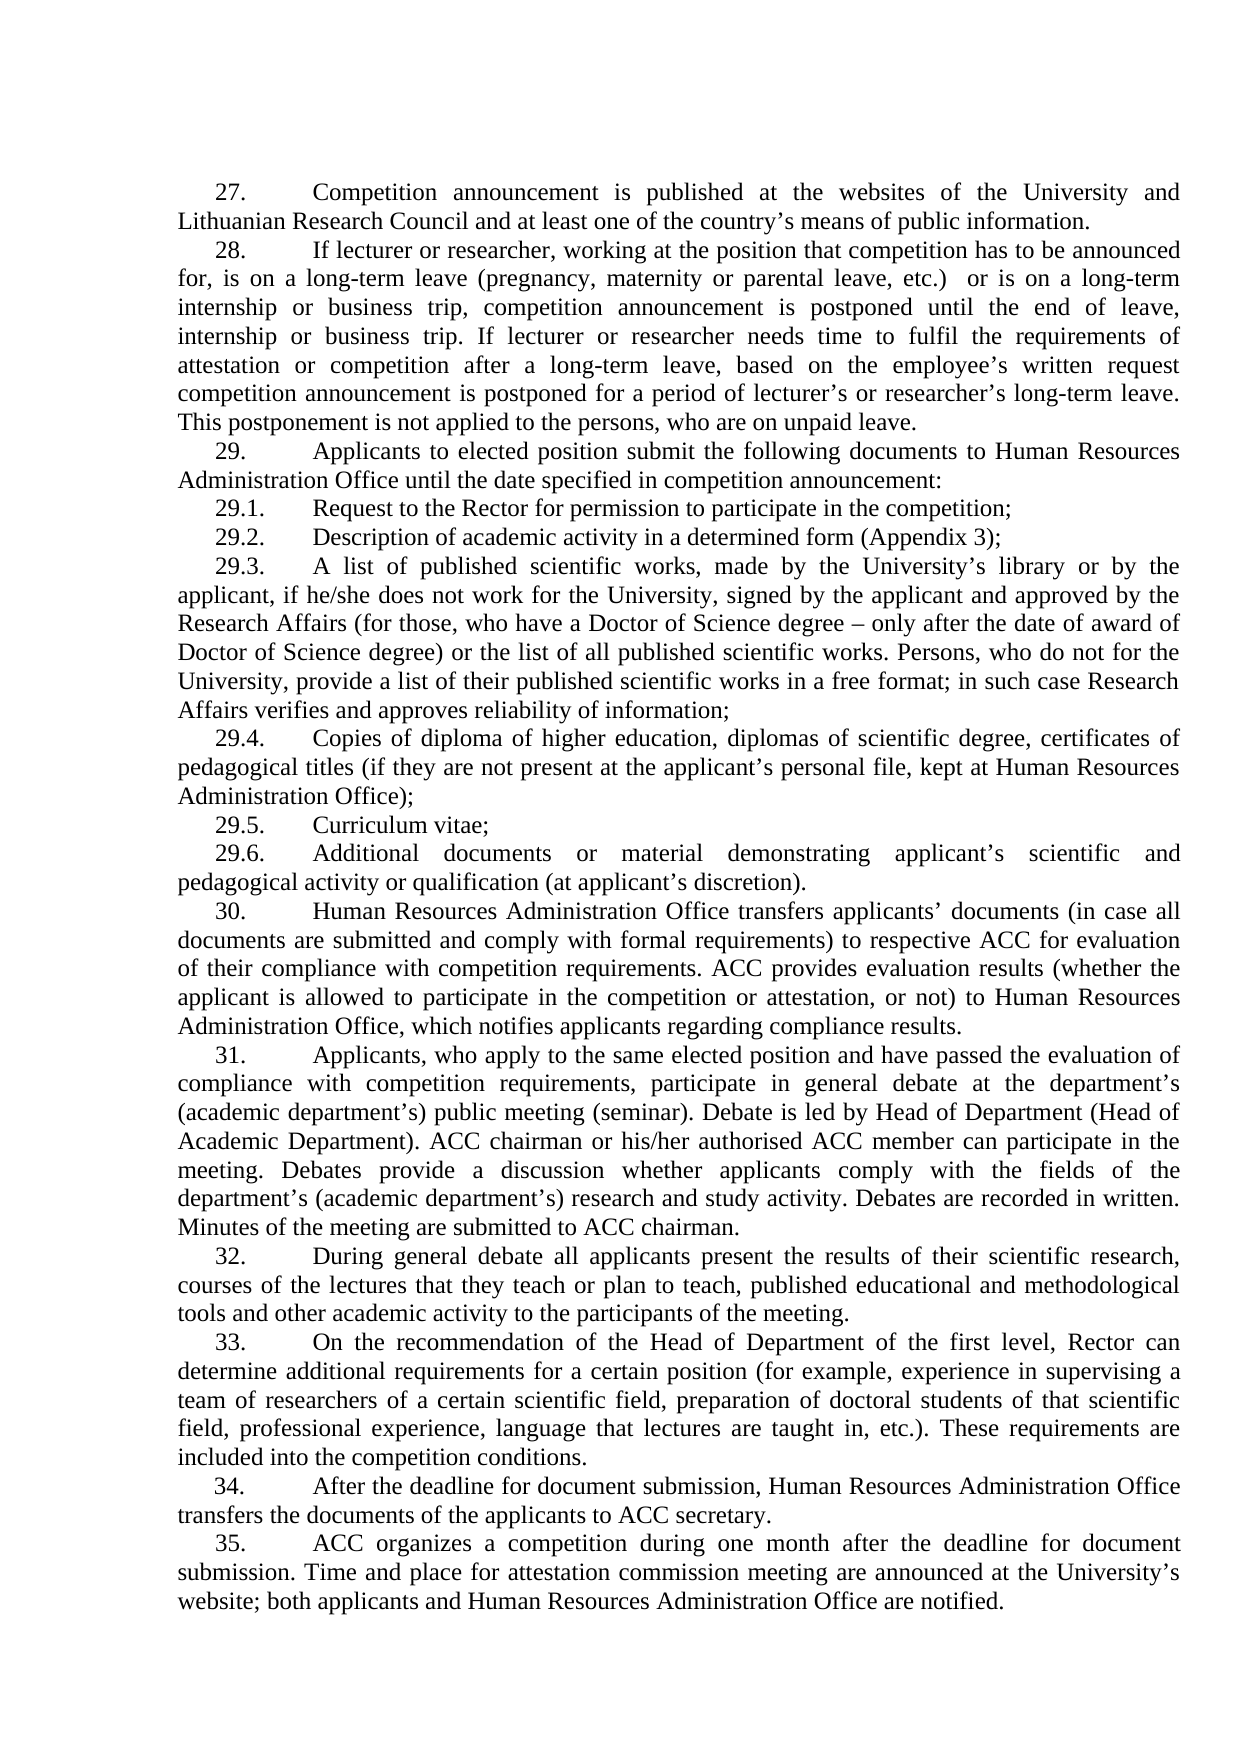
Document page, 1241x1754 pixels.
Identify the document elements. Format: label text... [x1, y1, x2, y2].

list Human Resources Administration Office transfers applicants’ documents (in case all documents are submitted and comply with formal requirements) to respective ACC for evaluation of their compliance with competition requirements. ACC provides evaluation results (whether the applicant is allowed to participate in the competition or attestation, or not) to Human Resources Administration Office, which notifies applicants regarding compliance results. [177, 896, 1181, 1040]
list Applicants to elected position submit the following documents to Human Resources Administration Office until the date specified in competition announcement: [177, 436, 1181, 493]
list Description of academic activity in a determined form (Appendix 3); [215, 522, 1181, 551]
list Competition announcement is published at the websites of the University and Lithuanian Research Council and at least one of the country’s means of public information. [177, 177, 1181, 235]
list Curriculum vitae; [177, 810, 1181, 838]
list A list of published scientific works, made by the University’s library or by the applicant, if he/she does not work for the University, signed by the applicant and approved by the Research Affairs (for those, who have a Doctor of Science degree – only after the date of award of Doctor of Science degree) or the list of all published scientific works. Persons, who do not for the University, provide a list of their published scientific works in a free format; in such case Research Affairs verifies and approves reliability of information; [177, 551, 1181, 723]
list ACC organizes a competition during one month after the deadline for document submission. Time and place for attestation commission meeting are announced at the University’s website; both applicants and Human Resources Administration Office are notified. [177, 1528, 1181, 1615]
list Request to the Rector for permission to participate in the competition; [215, 493, 1181, 522]
list Applicants, who apply to the same elected position and have passed the evaluation of compliance with competition requirements, participate in general debate at the department’s (academic department’s) public meeting (seminar). Debate is led by Head of Department (Head of Academic Department). ACC chairman or his/her authorised ACC member can participate in the meeting. Debates provide a discussion whether applicants comply with the fields of the department’s (academic department’s) research and study activity. Debates are recorded in written. Minutes of the meeting are submitted to ACC chairman. [177, 1040, 1181, 1241]
list On the recommendation of the Head of Department of the first level, Rector can determine additional requirements for a certain position (for example, experience in supervising a team of researchers of a certain scientific field, preparation of doctoral students of that scientific field, professional experience, language that lectures are taught in, etc.). These requirements are included into the competition conditions. [177, 1327, 1181, 1471]
list If lecturer or researcher, working at the position that competition has to be announced for, is on a long-term leave (pregnancy, maternity or parental leave, etc.) or is on a long-term internship or business trip, competition announcement is postponed until the end of leave, internship or business trip. If lecturer or researcher needs time to fulfil the requirements of attestation or competition after a long-term leave, based on the employee’s written request competition announcement is postponed for a period of lecturer’s or researcher’s long-term leave. This postponement is not applied to the persons, who are on unpaid leave. [177, 235, 1181, 436]
list During general debate all applicants present the results of their scientific research, courses of the lectures that they teach or plan to teach, published educational and methodological tools and other academic activity to the participants of the meeting. [177, 1241, 1181, 1327]
list After the deadline for document submission, Human Resources Administration Office transfers the documents of the applicants to ACC secretary. [177, 1471, 1181, 1528]
list Copies of diploma of higher education, diplomas of scientific degree, certificates of pedagogical titles (if they are not present at the applicant’s personal file, kept at Human Resources Administration Office); [177, 723, 1181, 810]
list Additional documents or material demonstrating applicant’s scientific and pedagogical activity or qualification (at applicant’s discretion). [177, 838, 1181, 896]
